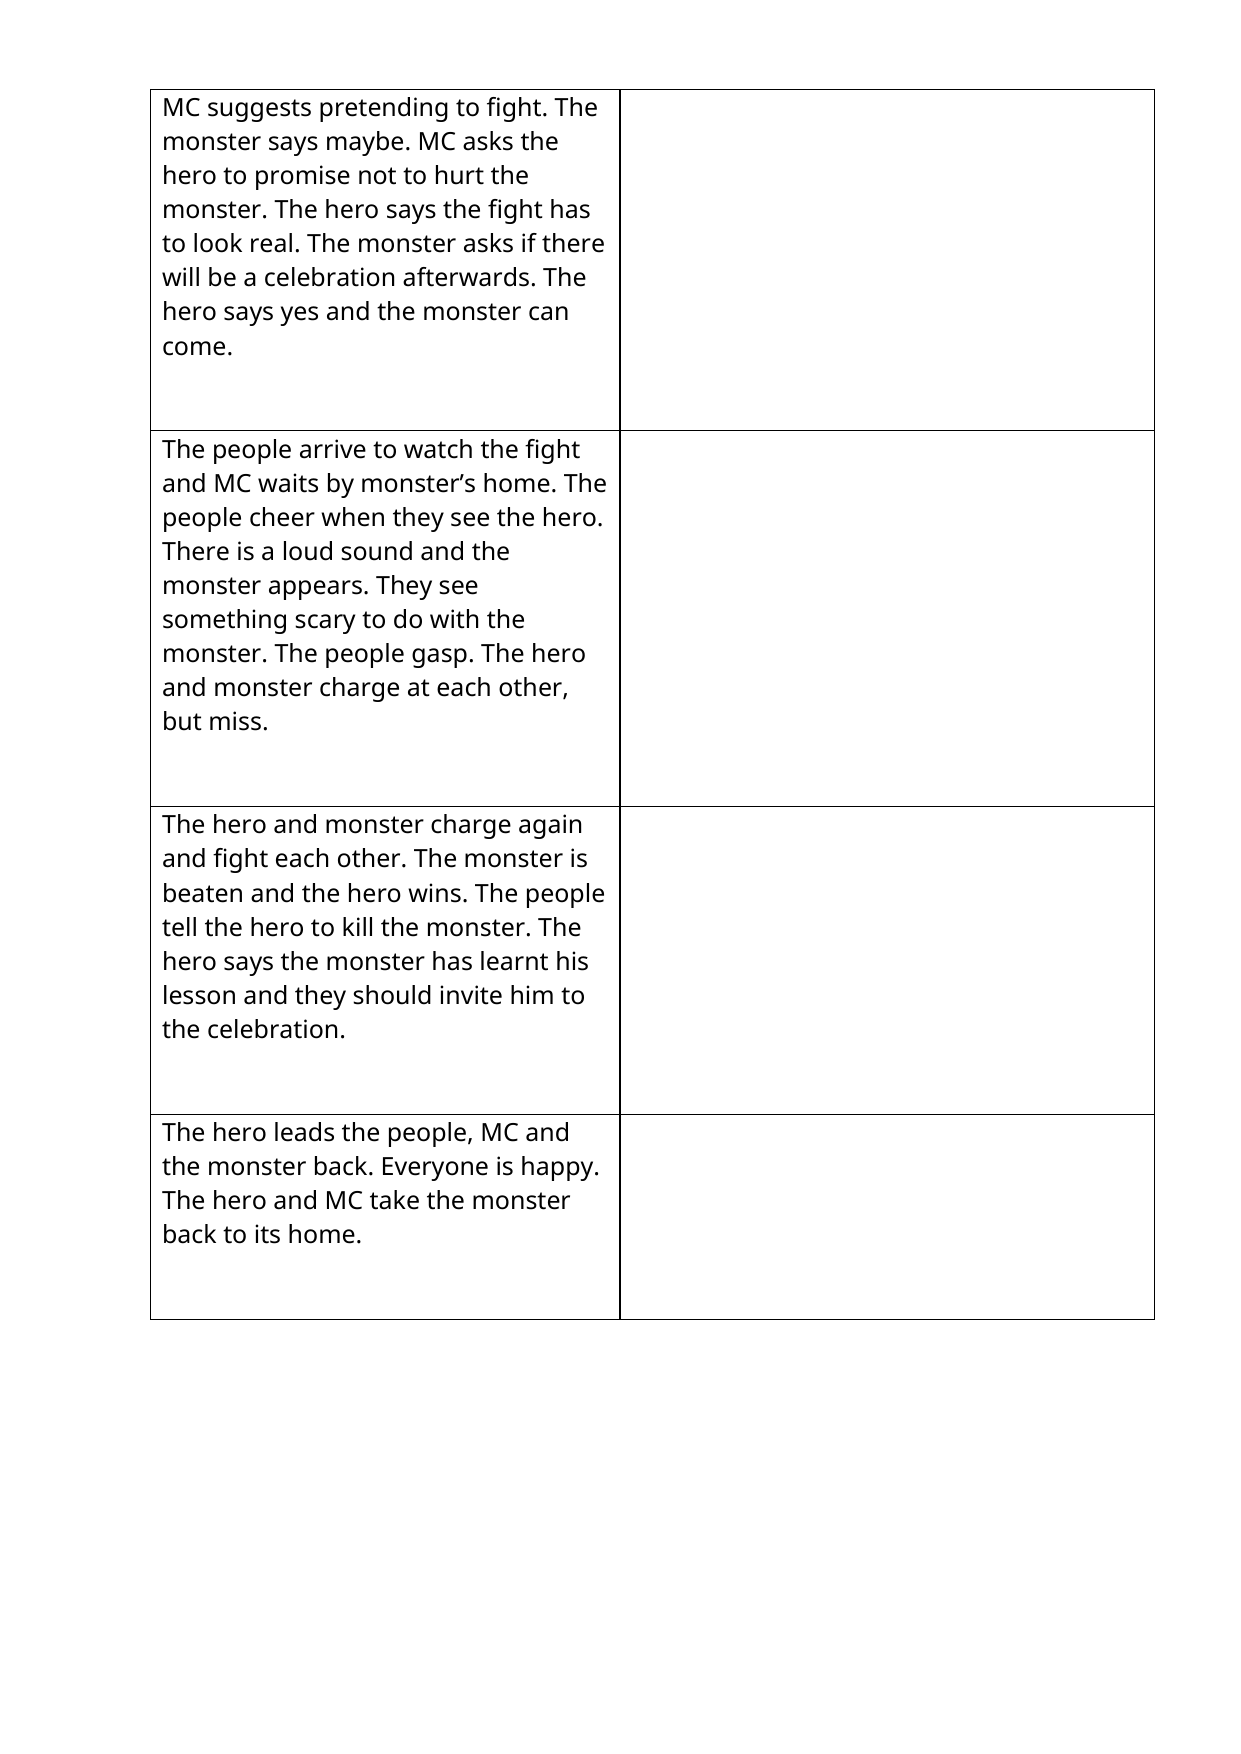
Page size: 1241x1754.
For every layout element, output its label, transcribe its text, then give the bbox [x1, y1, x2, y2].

table_cell The hero and monster charge again and fight each other. The monster is beaten and the hero wins. The people tell the hero to kill the monster. The hero says the monster has learnt his lesson and they should invite him to the celebration. [151, 807, 619, 1114]
table_cell [621, 1115, 1154, 1319]
table_cell [621, 90, 1154, 430]
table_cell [151, 90, 619, 430]
table_cell [621, 807, 1154, 1114]
table_cell The hero leads the people, MC and the monster back. Everyone is happy. The hero and MC take the monster back to its home. [151, 1115, 619, 1319]
table_cell The people arrive to watch the fight and MC waits by monster’s home. The people cheer when they see the hero. There is a loud sound and the monster appears. They see something scary to do with the monster. The people gasp. The hero and monster charge at each other, but miss. [151, 431, 619, 806]
table_cell [621, 431, 1154, 806]
